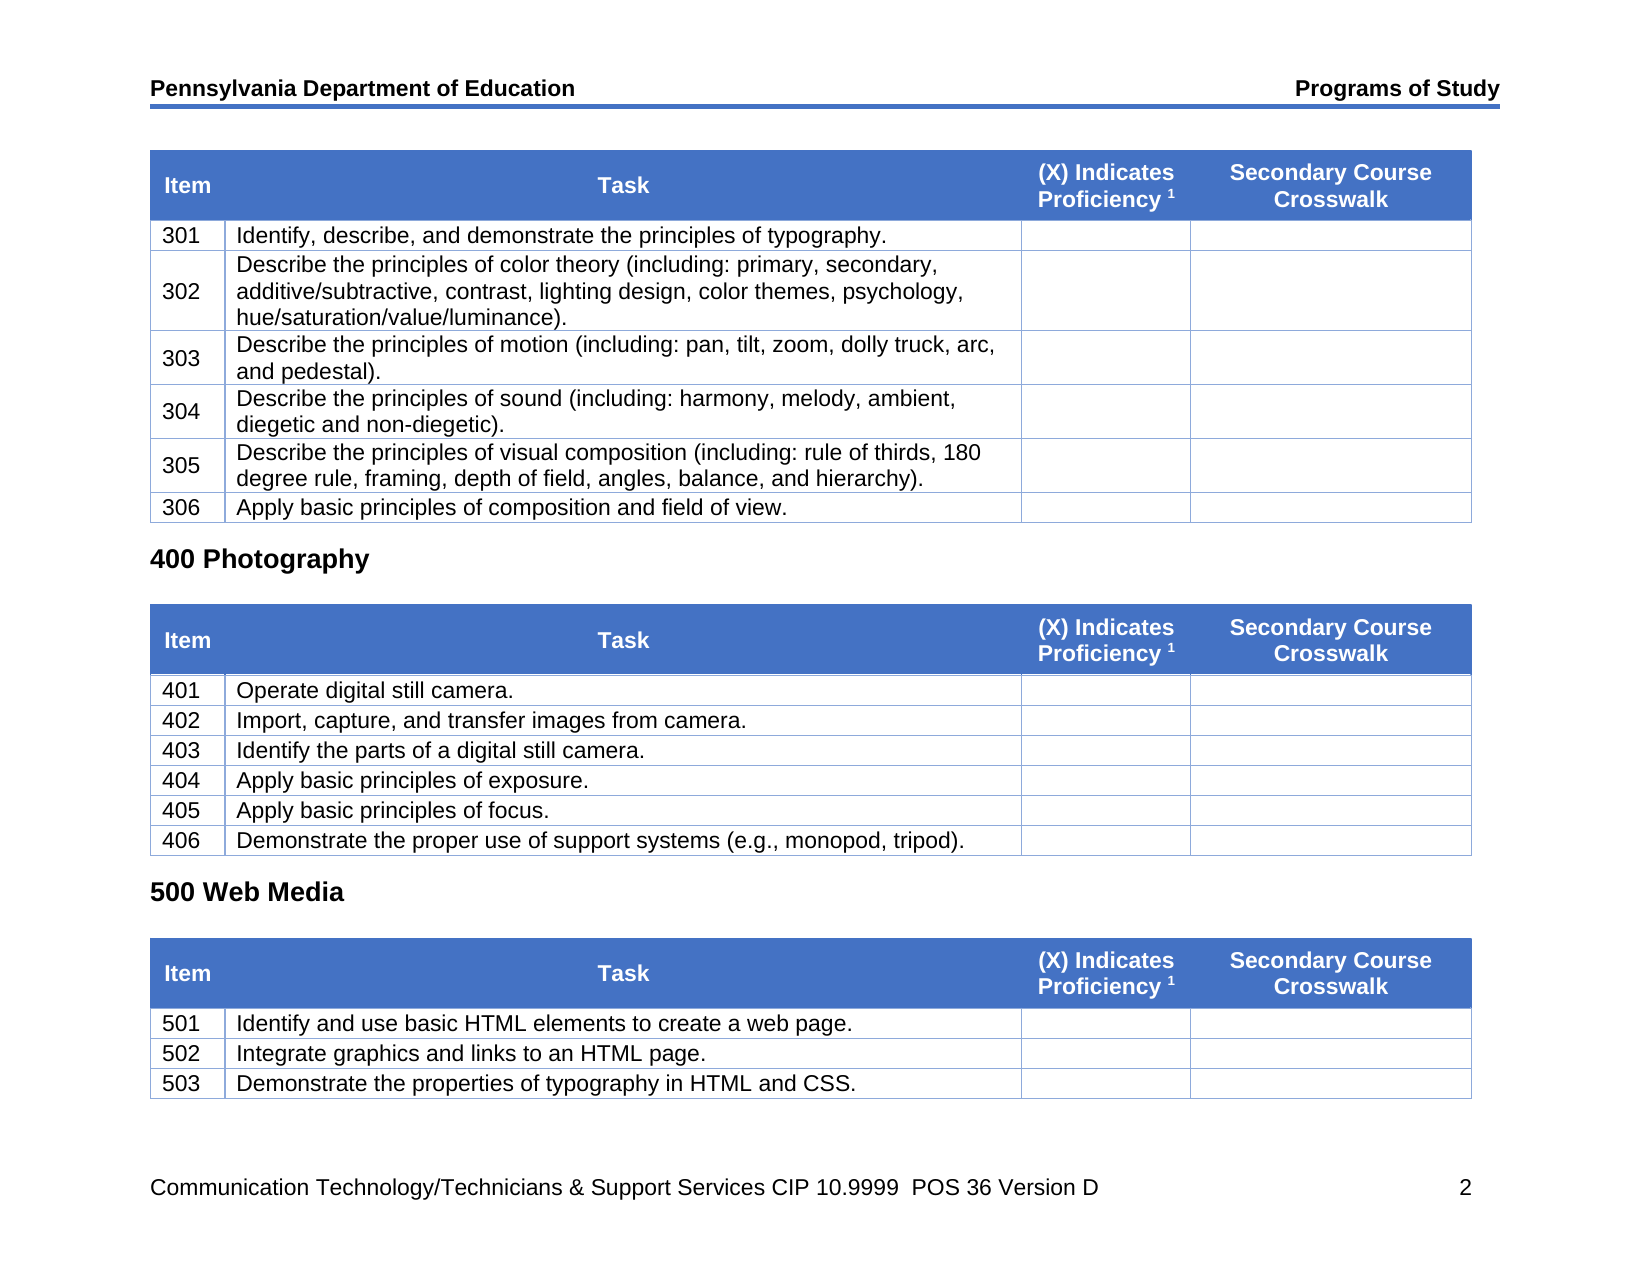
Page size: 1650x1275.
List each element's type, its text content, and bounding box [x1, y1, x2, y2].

table_cell Describe the principles of sound (including: harmony, melody, ambient, diegetic and non-diegetic). [226, 385, 1021, 438]
table_cell Demonstrate the properties of typography in HTML and CSS. [226, 1069, 1021, 1098]
table_cell Operate digital still camera. [226, 676, 1021, 704]
table_cell Describe the principles of visual composition (including: rule of thirds, 180 degree rule, framing, depth of field, angles, balance, and hierarchy). [226, 439, 1021, 492]
table_cell [1022, 1009, 1190, 1038]
table_cell [1191, 331, 1471, 384]
table_cell 405 [151, 796, 224, 824]
table_cell [1022, 736, 1190, 764]
table_cell [1022, 251, 1190, 330]
table_cell [1191, 221, 1471, 250]
table_cell 401 [151, 676, 224, 704]
table_cell Identify and use basic HTML elements to create a web page. [226, 1009, 1021, 1038]
table_cell [1191, 676, 1471, 704]
table_header Secondary Course Crosswalk [1191, 605, 1471, 674]
table_cell 303 [151, 331, 224, 384]
table_cell [1191, 1009, 1471, 1038]
table_cell [1022, 766, 1190, 794]
subtitle 400 Photography [150, 543, 1500, 575]
table_cell 304 [151, 385, 224, 438]
table_cell [1191, 439, 1471, 492]
table_cell [1022, 385, 1190, 438]
table_header (X) Indicates Proficiency 1 [1022, 151, 1190, 220]
table_cell 301 [151, 221, 224, 250]
table_cell [1022, 676, 1190, 704]
table_cell [1191, 826, 1471, 854]
table_cell Apply basic principles of focus. [226, 796, 1021, 824]
table_cell 503 [151, 1069, 224, 1098]
table_cell [1191, 796, 1471, 824]
table_header Item [151, 151, 224, 220]
table_cell Describe the principles of motion (including: pan, tilt, zoom, dolly truck, arc, and pedestal). [226, 331, 1021, 384]
table_header Task [226, 151, 1021, 220]
table_cell [1191, 706, 1471, 734]
table_cell Identify, describe, and demonstrate the principles of typography. [226, 221, 1021, 250]
table_cell 402 [151, 706, 224, 734]
table_cell [1022, 331, 1190, 384]
table_header Secondary Course Crosswalk [1191, 939, 1471, 1008]
table_cell [1022, 439, 1190, 492]
subtitle 500 Web Media [150, 876, 1500, 908]
table_cell [1022, 1039, 1190, 1068]
table_header Item [151, 605, 224, 674]
table_header (X) Indicates Proficiency 1 [1022, 939, 1190, 1008]
table_cell [1191, 385, 1471, 438]
table_cell Apply basic principles of composition and field of view. [226, 493, 1021, 522]
table_header Item [151, 939, 224, 1008]
table_header Task [226, 939, 1021, 1008]
table_cell Apply basic principles of exposure. [226, 766, 1021, 794]
table_cell 406 [151, 826, 224, 854]
table_cell Identify the parts of a digital still camera. [226, 736, 1021, 764]
table_header (X) Indicates Proficiency 1 [1022, 605, 1190, 674]
table_cell [1022, 796, 1190, 824]
table_cell 404 [151, 766, 224, 794]
table_cell 403 [151, 736, 224, 764]
table_header Task [226, 605, 1021, 674]
table_cell 502 [151, 1039, 224, 1068]
table_cell Import, capture, and transfer images from camera. [226, 706, 1021, 734]
table_cell Demonstrate the proper use of support systems (e.g., monopod, tripod). [226, 826, 1021, 854]
table_cell [1191, 1069, 1471, 1098]
table_cell Describe the principles of color theory (including: primary, secondary, additive/subtractive, contrast, lighting design, color themes, psychology, hue/saturation/value/luminance). [226, 251, 1021, 330]
table_cell [1022, 1069, 1190, 1098]
table_cell [1191, 766, 1471, 794]
table_cell 306 [151, 493, 224, 522]
table_cell [1191, 1039, 1471, 1068]
table_cell [1191, 493, 1471, 522]
table_cell [1191, 251, 1471, 330]
table_cell [1022, 826, 1190, 854]
table_cell [1191, 736, 1471, 764]
table_cell [1022, 493, 1190, 522]
table_cell [1022, 706, 1190, 734]
table_cell 305 [151, 439, 224, 492]
table_cell Integrate graphics and links to an HTML page. [226, 1039, 1021, 1068]
table_cell [1022, 221, 1190, 250]
table_cell 302 [151, 251, 224, 330]
table_cell 501 [151, 1009, 224, 1038]
table_header Secondary Course Crosswalk [1191, 151, 1471, 220]
